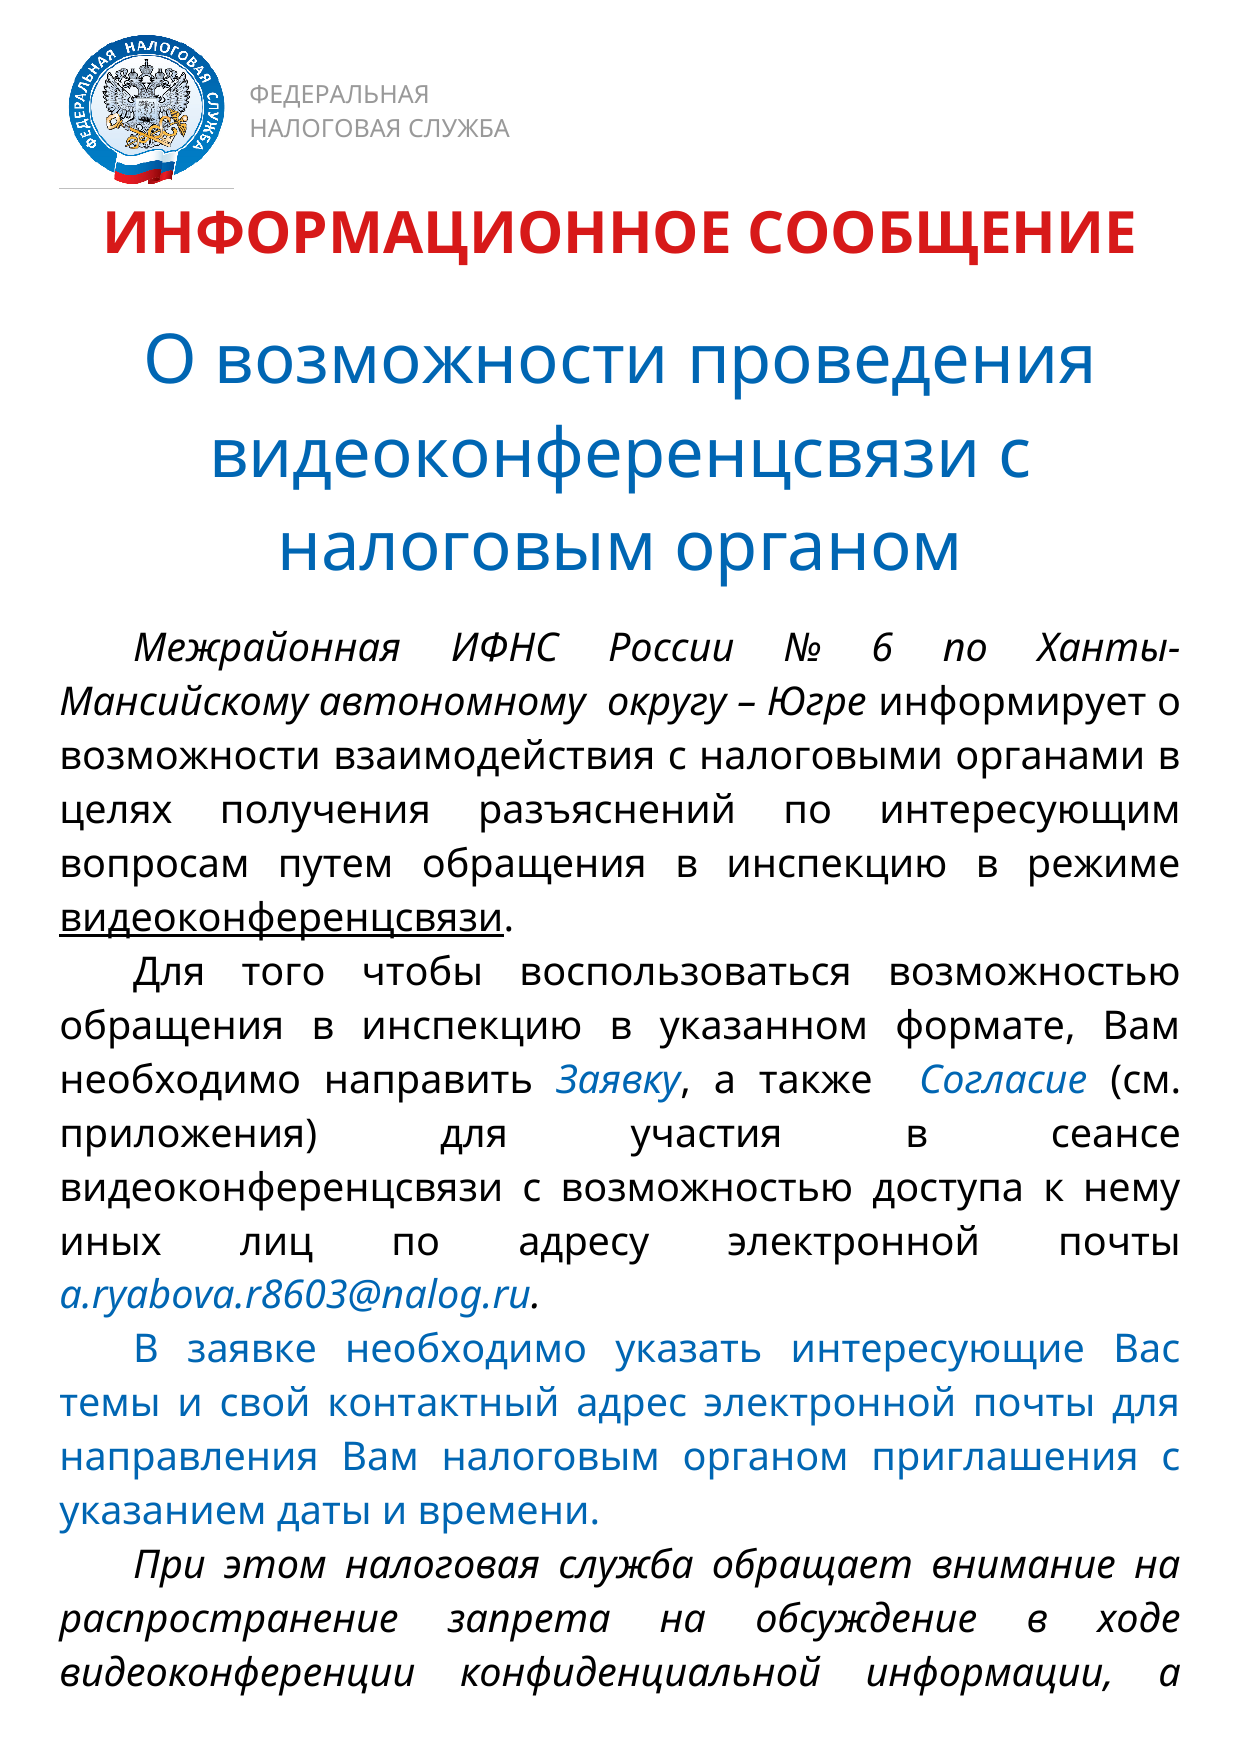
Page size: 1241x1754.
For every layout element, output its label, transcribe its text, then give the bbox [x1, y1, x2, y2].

text Межрайонная ИФНС России № 6 по Ханты-Мансийскому автономному округу – Югре информирует о возможности взаимодействия с налоговыми органами в целях получения разъяснений по интересующим вопросам путем обращения в инспекцию в режиме видеоконференцсвязи. [59, 619, 1181, 943]
text О возможности проведения видеоконференцсвязи с налоговым органом [59, 310, 1181, 591]
text ИНФОРМАЦИОННОЕ СООБЩЕНИЕ [59, 191, 1181, 270]
picture [59, 29, 234, 189]
text В заявке необходимо указать интересующие Вас темы и свой контактный адрес электронной почты для направления Вам налоговым органом приглашения с указанием даты и времени. [59, 1321, 1181, 1536]
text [59, 1536, 1181, 1698]
text Для того чтобы воспользоваться возможностью обращения в инспекцию в указанном формате, Вам необходимо направить Заявку, а также Согласие (см. приложения) для участия в сеансе видеоконференцсвязи с возможностью доступа к нему иных лиц по адресу электронной почты a.ryabova.r8603@nalog.ru. [59, 943, 1181, 1321]
